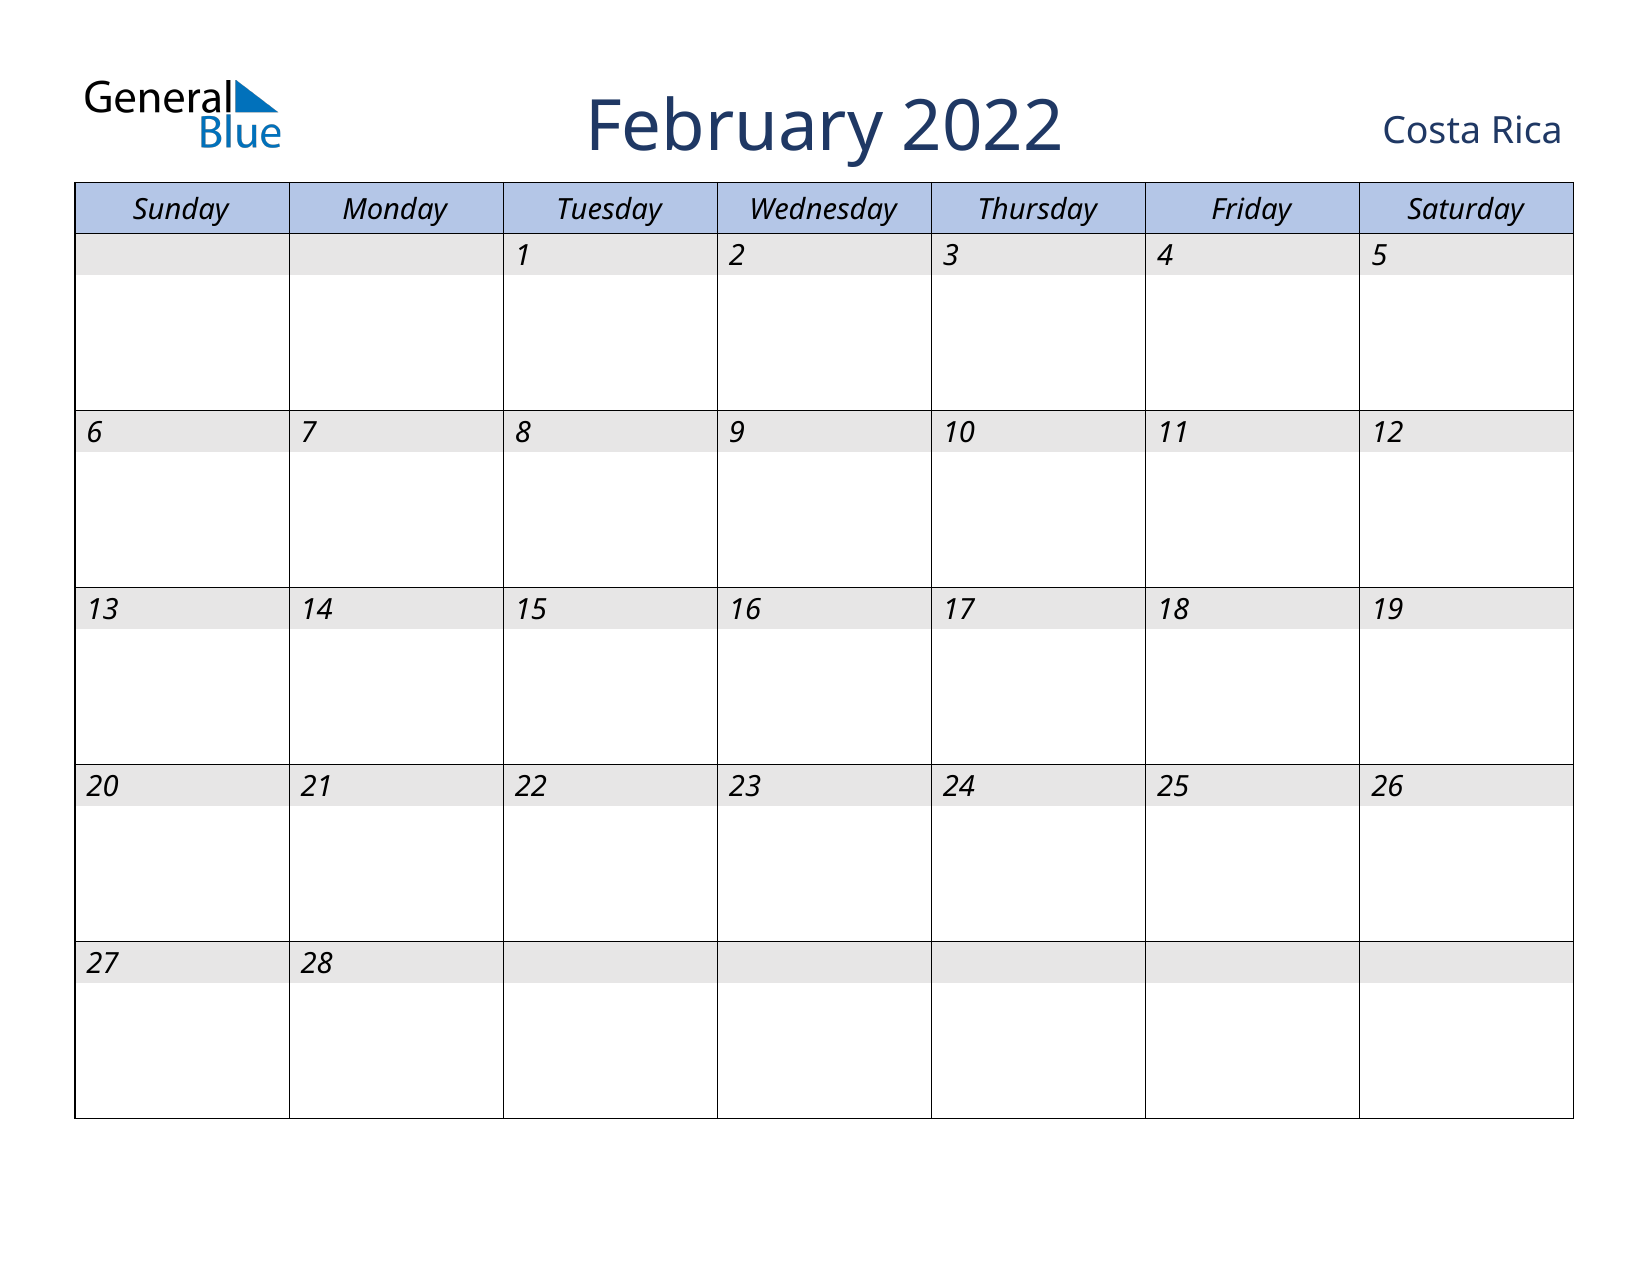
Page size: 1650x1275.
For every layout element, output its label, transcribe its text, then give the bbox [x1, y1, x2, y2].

table_cell 12 [1360, 411, 1573, 452]
table_cell 15 [504, 588, 717, 629]
table_cell 17 [932, 588, 1145, 629]
table_cell [718, 806, 931, 941]
table_cell [504, 983, 717, 1118]
table_cell [1360, 452, 1573, 587]
table_cell [718, 275, 931, 410]
table_cell [504, 806, 717, 941]
table_cell [76, 629, 289, 764]
table_cell [76, 275, 289, 410]
table_cell 8 [504, 411, 717, 452]
table_cell [76, 806, 289, 941]
table_cell [290, 275, 503, 410]
table_cell [290, 983, 503, 1118]
picture [85, 80, 281, 148]
table_cell [504, 452, 717, 587]
table_cell Monday [290, 183, 503, 233]
table_header Costa Rica [1146, 75, 1574, 182]
table_cell 26 [1360, 765, 1573, 806]
table_cell 16 [718, 588, 931, 629]
table_cell Friday [1146, 183, 1359, 233]
table_cell [290, 452, 503, 587]
table_cell [718, 983, 931, 1118]
table_cell [932, 983, 1145, 1118]
table_cell [718, 629, 931, 764]
table_cell [932, 629, 1145, 764]
table_cell [76, 452, 289, 587]
table_cell 1 [504, 234, 717, 275]
table_cell 19 [1360, 588, 1573, 629]
table_cell 9 [718, 411, 931, 452]
table_cell [1146, 452, 1359, 587]
table_cell [1146, 806, 1359, 941]
table_cell 11 [1146, 411, 1359, 452]
table_cell 5 [1360, 234, 1573, 275]
table_header February 2022 [503, 75, 1146, 182]
table_cell 4 [1146, 234, 1359, 275]
table_cell 22 [504, 765, 717, 806]
table_cell [1146, 629, 1359, 764]
table_cell 20 [76, 765, 289, 806]
table_cell [290, 629, 503, 764]
table_cell 10 [932, 411, 1145, 452]
table_cell [1360, 806, 1573, 941]
table_cell [932, 275, 1145, 410]
table_cell [932, 452, 1145, 587]
table_cell [1146, 983, 1359, 1118]
table_cell [76, 234, 289, 275]
table_cell [718, 942, 931, 983]
table_cell 13 [76, 588, 289, 629]
table_cell [1360, 942, 1573, 983]
table_cell 27 [76, 942, 289, 983]
table_cell 2 [718, 234, 931, 275]
table_cell [504, 275, 717, 410]
table_cell 3 [932, 234, 1145, 275]
table_cell Thursday [932, 183, 1145, 233]
table_cell 23 [718, 765, 931, 806]
table_cell [718, 452, 931, 587]
table_cell Sunday [76, 183, 289, 233]
table_cell [932, 942, 1145, 983]
table_cell [290, 234, 503, 275]
table_cell [290, 806, 503, 941]
table_cell [76, 983, 289, 1118]
table_cell 21 [290, 765, 503, 806]
table_cell Saturday [1360, 183, 1573, 233]
table_cell Wednesday [718, 183, 931, 233]
table_cell [504, 629, 717, 764]
table_cell [932, 806, 1145, 941]
table_cell Tuesday [504, 183, 717, 233]
table_cell 24 [932, 765, 1145, 806]
table_cell 6 [76, 411, 289, 452]
table_cell [1360, 983, 1573, 1118]
table_cell 18 [1146, 588, 1359, 629]
table_cell 14 [290, 588, 503, 629]
table_header [75, 75, 503, 182]
table_cell [1146, 942, 1359, 983]
table_cell [1146, 275, 1359, 410]
table_cell 7 [290, 411, 503, 452]
table_cell 28 [290, 942, 503, 983]
table_cell [1360, 629, 1573, 764]
table_cell 25 [1146, 765, 1359, 806]
table_cell [1360, 275, 1573, 410]
table_cell [504, 942, 717, 983]
